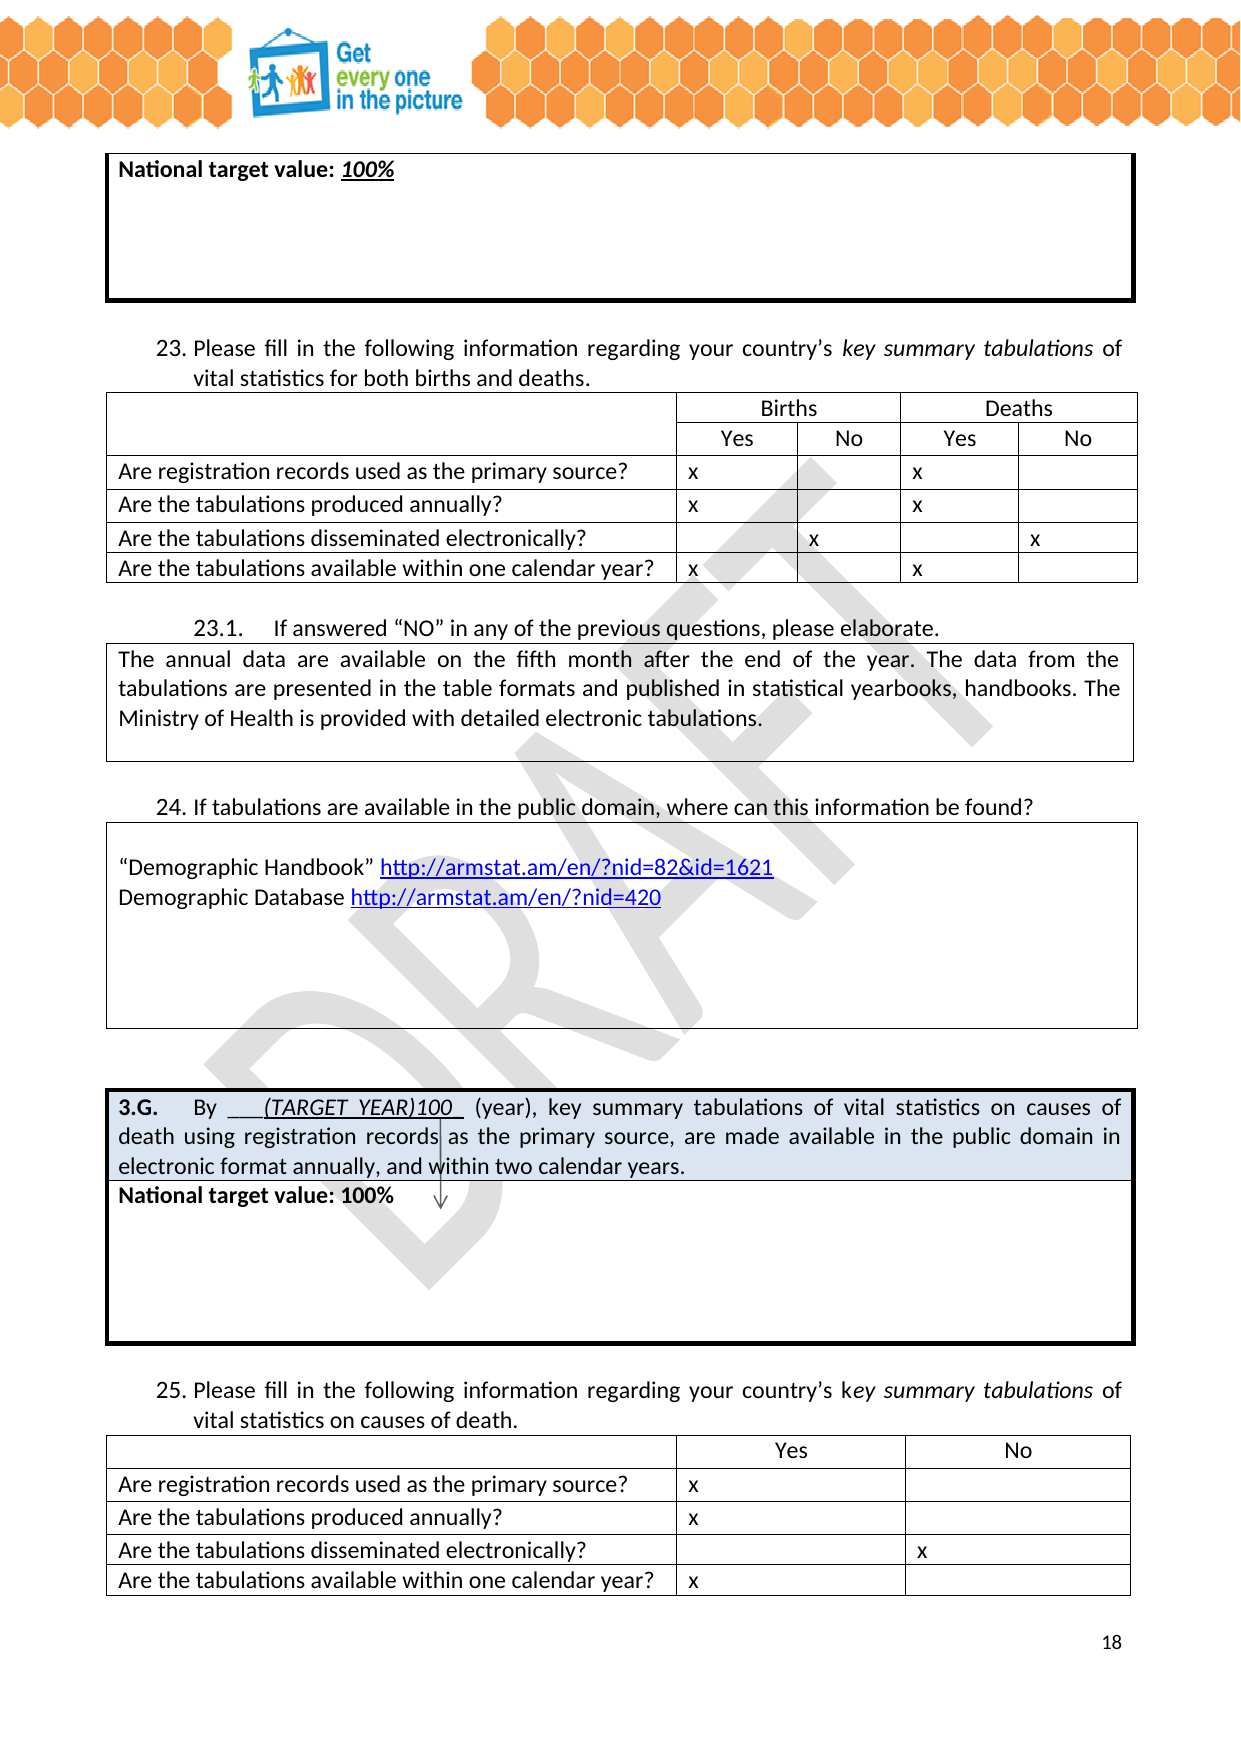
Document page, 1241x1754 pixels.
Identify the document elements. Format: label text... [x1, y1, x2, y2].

table_cell x [901, 490, 1018, 522]
table_cell Are the tabulations disseminated electronically? [107, 1535, 676, 1564]
table_cell [906, 1469, 1130, 1501]
list Please fill in the following information regarding your country’s key summary tabulations of vital statistics on causes of death. [156, 1375, 1122, 1434]
table_cell [906, 1565, 1130, 1594]
table_cell No [1019, 423, 1137, 455]
table_cell x [798, 523, 900, 552]
table_cell Are the tabulations available within one calendar year? [107, 1565, 676, 1594]
table_cell No [798, 423, 900, 455]
table_cell [1019, 553, 1137, 582]
table_cell x [906, 1535, 1130, 1564]
table_cell Are the tabulations available within one calendar year? [107, 553, 676, 582]
table_cell [798, 553, 900, 582]
picture [0, 0, 1241, 154]
table_header 3.G. By ___(TARGET YEAR)100_ (year), key summary tabulations of vital statistics on causes of death using registration records as the primary source, are made available in the public domain in electronic format annually, and within two calendar years. [109, 1092, 1131, 1180]
table_cell Yes [677, 423, 797, 455]
table_cell Are registration records used as the primary source? [107, 1469, 676, 1501]
table_cell [677, 523, 797, 552]
table_cell x [677, 1565, 905, 1594]
table_cell National target value: 100% [109, 154, 1131, 298]
table_cell [901, 523, 1018, 552]
table_cell x [901, 553, 1018, 582]
table_header Deaths [901, 393, 1137, 422]
table_cell [798, 490, 900, 522]
list If tabulations are available in the public domain, where can this information be found? [156, 791, 1122, 822]
table_cell National target value: 100% [109, 1181, 1131, 1341]
table_header The annual data are available on the fifth month after the end of the year. The data from the tabulations are presented in the table formats and published in statistical yearbooks, handbooks. The Ministry of Health is provided with detailed electronic tabulations. [107, 644, 1133, 761]
table_cell Yes [901, 423, 1018, 455]
table_header [107, 1436, 676, 1468]
table_cell [798, 456, 900, 488]
table_header Yes [677, 1436, 905, 1468]
table_cell x [677, 1502, 905, 1534]
table_header “Demographic Handbook” http://armstat.am/en/?nid=82&id=1621 Demographic Database http://armstat.am/en/?nid=420 [107, 823, 1137, 1028]
table_cell Are registration records used as the primary source? [107, 456, 676, 488]
table_header No [906, 1436, 1130, 1468]
table_cell Are the tabulations disseminated electronically? [107, 523, 676, 552]
table_cell Are the tabulations produced annually? [107, 490, 676, 522]
table_cell x [677, 1469, 905, 1501]
table_cell x [677, 456, 797, 488]
table_cell [906, 1502, 1130, 1534]
table_cell x [677, 553, 797, 582]
table_cell [1019, 456, 1137, 488]
list Please fill in the following information regarding your country’s key summary tabulations of vital statistics for both births and deaths. [156, 332, 1122, 392]
table_cell x [901, 456, 1018, 488]
table_cell x [677, 490, 797, 522]
table_cell Are the tabulations produced annually? [107, 1502, 676, 1534]
list If answered “NO” in any of the previous questions, please elaborate. [193, 612, 1122, 643]
table_header Births [677, 393, 900, 422]
table_cell x [1019, 523, 1137, 552]
table_cell [1019, 490, 1137, 522]
table_cell [677, 1535, 905, 1564]
table_header [107, 393, 676, 455]
